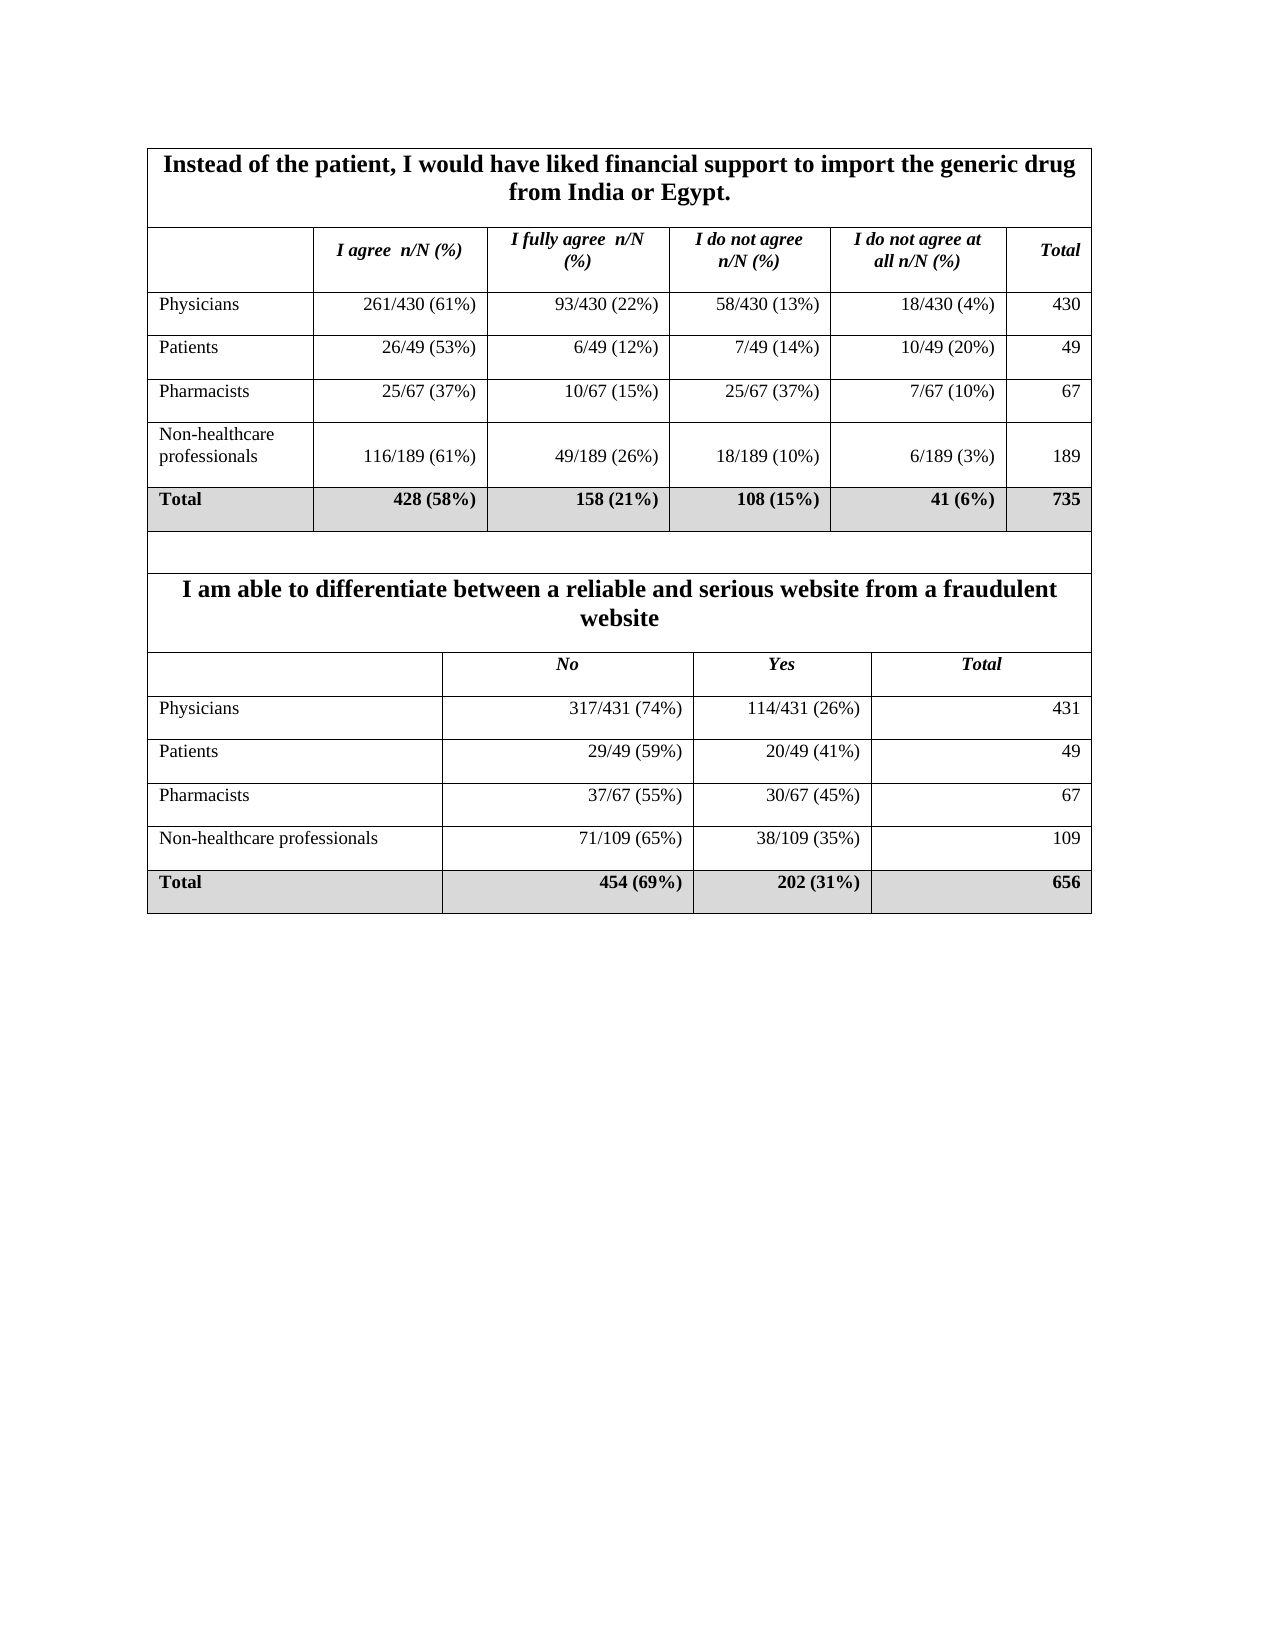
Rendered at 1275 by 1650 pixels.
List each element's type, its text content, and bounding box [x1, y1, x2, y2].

table_cell 20/49 (41%) [694, 740, 871, 783]
table_cell 93/430 (22%) [488, 293, 669, 335]
table_cell [148, 532, 1091, 573]
table_cell 108 (15%) [670, 488, 830, 531]
table_cell 428 (58%) [314, 488, 487, 531]
table_cell 7/67 (10%) [831, 380, 1006, 422]
table_cell Total [148, 488, 313, 531]
table_cell I am able to differentiate between a reliable and serious website from a fraudulent website [148, 574, 1091, 652]
table_cell I do not agree at all n/N (%) [831, 228, 1006, 292]
table_cell 7/49 (14%) [670, 336, 830, 379]
table_cell Total [872, 653, 1091, 696]
table_cell [148, 228, 313, 292]
table_cell 6/49 (12%) [488, 336, 669, 379]
table_cell Total [148, 871, 442, 913]
table_cell Pharmacists [148, 784, 442, 826]
table_cell 10/67 (15%) [488, 380, 669, 422]
table_cell 202 (31%) [694, 871, 871, 913]
table_cell 58/430 (13%) [670, 293, 830, 335]
table_header Instead of the patient, I would have liked financial support to import the generic drug from India or Egypt. [148, 149, 1091, 227]
table_cell 109 [872, 827, 1091, 869]
table_cell 37/67 (55%) [443, 784, 693, 826]
table_cell Yes [694, 653, 871, 696]
table_cell 454 (69%) [443, 871, 693, 913]
table_cell 261/430 (61%) [314, 293, 487, 335]
table_cell 49 [1007, 336, 1091, 379]
table_cell Non-healthcare professionals [148, 827, 442, 869]
table_cell 6/189 (3%) [831, 423, 1006, 487]
table_cell Physicians [148, 697, 442, 739]
table_cell Physicians [148, 293, 313, 335]
table_cell 26/49 (53%) [314, 336, 487, 379]
table_cell 18/430 (4%) [831, 293, 1006, 335]
table_cell 430 [1007, 293, 1091, 335]
table_cell 114/431 (26%) [694, 697, 871, 739]
table_cell 29/49 (59%) [443, 740, 693, 783]
table_cell No [443, 653, 693, 696]
table_cell 30/67 (45%) [694, 784, 871, 826]
table_cell I agree n/N (%) [314, 228, 487, 292]
table_cell 116/189 (61%) [314, 423, 487, 487]
table_cell 317/431 (74%) [443, 697, 693, 739]
table_cell [148, 653, 442, 696]
table_cell I fully agree n/N (%) [488, 228, 669, 292]
table_cell 158 (21%) [488, 488, 669, 531]
table_cell 431 [872, 697, 1091, 739]
table_cell 49 [872, 740, 1091, 783]
table_cell Pharmacists [148, 380, 313, 422]
table_cell 49/189 (26%) [488, 423, 669, 487]
table_cell Non-healthcare professionals [148, 423, 313, 487]
table_cell Patients [148, 740, 442, 783]
table_cell 67 [872, 784, 1091, 826]
table_cell 189 [1007, 423, 1091, 487]
table_cell Patients [148, 336, 313, 379]
table_cell 71/109 (65%) [443, 827, 693, 869]
table_cell 656 [872, 871, 1091, 913]
table_cell 41 (6%) [831, 488, 1006, 531]
table_cell Total [1007, 228, 1091, 292]
table_cell 25/67 (37%) [314, 380, 487, 422]
table_cell 67 [1007, 380, 1091, 422]
table_cell 25/67 (37%) [670, 380, 830, 422]
table_cell 10/49 (20%) [831, 336, 1006, 379]
table_cell 38/109 (35%) [694, 827, 871, 869]
table_cell 735 [1007, 488, 1091, 531]
table_cell I do not agree n/N (%) [670, 228, 830, 292]
table_cell 18/189 (10%) [670, 423, 830, 487]
